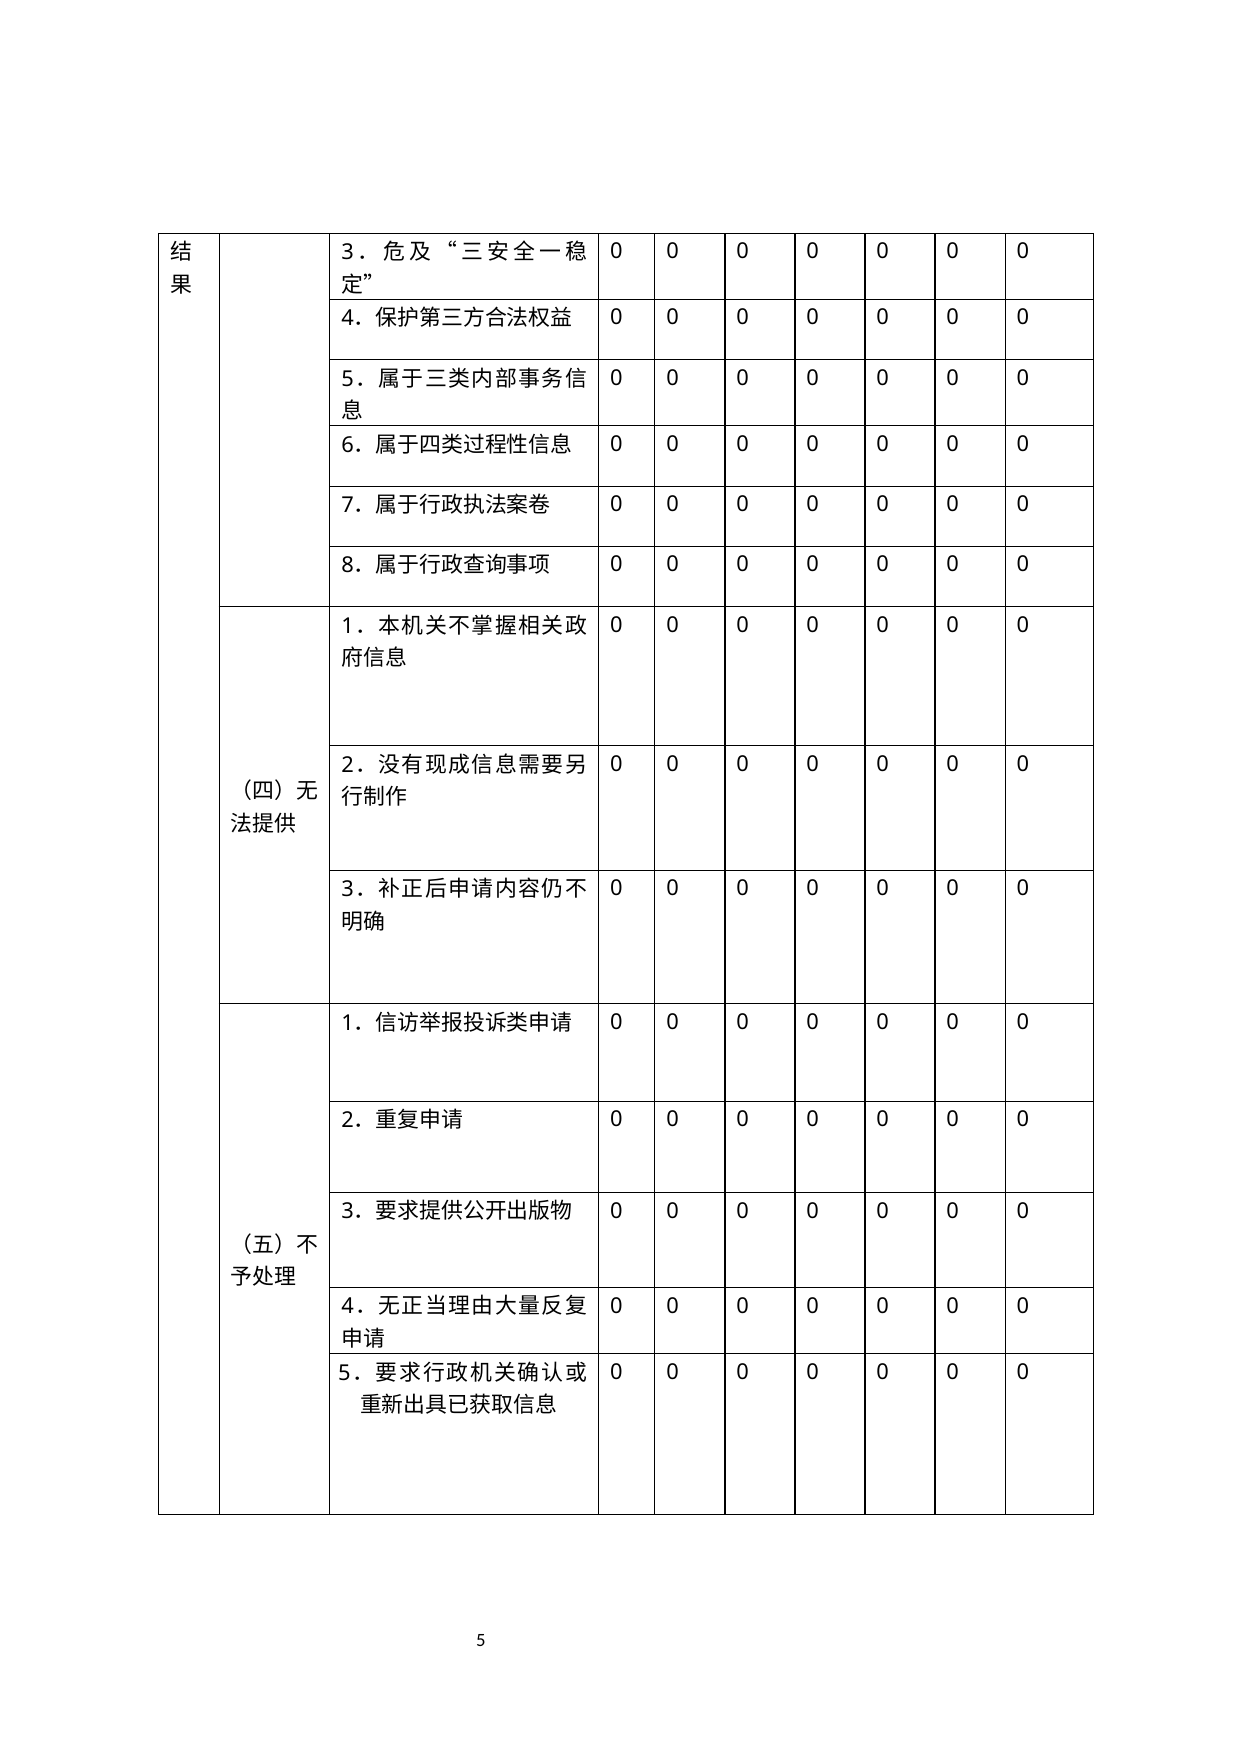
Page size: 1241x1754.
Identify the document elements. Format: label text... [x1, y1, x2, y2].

table_cell 0 [655, 487, 724, 546]
table_cell 0 [866, 1102, 934, 1192]
table_cell 0 [726, 1288, 794, 1353]
table_cell 0 [726, 300, 794, 359]
table_cell 0 [1006, 1288, 1093, 1353]
table_cell 0 [866, 746, 934, 870]
table_cell 0 [726, 871, 794, 1003]
table_cell 0 [936, 360, 1005, 425]
table_cell 0 [936, 1102, 1005, 1192]
table_cell 0 [796, 1354, 864, 1513]
table_cell 0 [1006, 1004, 1093, 1101]
table_cell 3．危及“三安全一稳定” [330, 234, 598, 299]
table_cell 1．本机关不掌握相关政府信息 [330, 607, 598, 745]
table_cell 0 [1006, 300, 1093, 359]
table_cell 4．保护第三方合法权益 [330, 300, 598, 359]
table_cell 0 [1006, 871, 1093, 1003]
table_cell 0 [726, 426, 794, 486]
table_cell 0 [726, 607, 794, 745]
table_cell 0 [1006, 746, 1093, 870]
table_cell 0 [599, 1004, 654, 1101]
table_cell 0 [936, 426, 1005, 486]
table_cell 0 [599, 487, 654, 546]
table_cell 0 [1006, 234, 1093, 299]
table_cell 0 [655, 1354, 724, 1513]
table_cell 0 [599, 746, 654, 870]
table_cell 0 [1006, 360, 1093, 425]
table_cell 0 [655, 1102, 724, 1192]
table_cell 0 [936, 871, 1005, 1003]
table_cell 6．属于四类过程性信息 [330, 426, 598, 486]
table_cell 3．要求提供公开出版物 [330, 1193, 598, 1287]
table_cell 0 [1006, 547, 1093, 606]
table_cell 5．属于三类内部事务信息 [330, 360, 598, 425]
table_cell 0 [599, 360, 654, 425]
table_cell 0 [796, 300, 864, 359]
table_cell 0 [726, 1193, 794, 1287]
table_cell 7．属于行政执法案卷 [330, 487, 598, 546]
table_cell 0 [726, 547, 794, 606]
table_cell 0 [726, 1102, 794, 1192]
table_cell 0 [599, 1288, 654, 1353]
table_cell 2．没有现成信息需要另行制作 [330, 746, 598, 870]
table_cell 0 [796, 871, 864, 1003]
table_cell 0 [655, 746, 724, 870]
table_cell 0 [796, 1004, 864, 1101]
table_cell 0 [655, 1193, 724, 1287]
table_cell 0 [655, 360, 724, 425]
table_cell 0 [866, 607, 934, 745]
table_cell 0 [599, 234, 654, 299]
table_cell 0 [726, 487, 794, 546]
table_cell （四）无法提供 [220, 607, 329, 1003]
table_cell 8．属于行政查询事项 [330, 547, 598, 606]
table_cell 0 [655, 426, 724, 486]
table_cell 0 [1006, 426, 1093, 486]
table_cell 2．重复申请 [330, 1102, 598, 1192]
table_cell 0 [655, 1288, 724, 1353]
table_cell 0 [1006, 1354, 1093, 1513]
table_cell 0 [936, 547, 1005, 606]
table_cell 0 [655, 300, 724, 359]
table_cell 0 [655, 1004, 724, 1101]
table_cell 0 [796, 547, 864, 606]
table_cell 0 [599, 1193, 654, 1287]
table_cell 0 [866, 871, 934, 1003]
table_cell 4．无正当理由大量反复申请 [330, 1288, 598, 1353]
table_cell 0 [1006, 487, 1093, 546]
table_cell 0 [866, 360, 934, 425]
table_cell 0 [599, 300, 654, 359]
table_cell （五）不予处理 [220, 1004, 329, 1513]
table_cell 0 [936, 1004, 1005, 1101]
table_cell 0 [796, 234, 864, 299]
table_cell 0 [866, 426, 934, 486]
table_cell 0 [726, 1354, 794, 1513]
table_cell 0 [1006, 1193, 1093, 1287]
table_cell 0 [866, 300, 934, 359]
table_cell 5．要求行政机关确认或重新出具已获取信息 [330, 1354, 598, 1513]
table_cell 0 [726, 746, 794, 870]
table_cell 0 [866, 234, 934, 299]
table_cell 0 [866, 1354, 934, 1513]
table_cell 0 [796, 360, 864, 425]
table_cell 0 [936, 607, 1005, 745]
table_cell 0 [936, 234, 1005, 299]
table_cell 0 [726, 360, 794, 425]
table_cell 0 [936, 1354, 1005, 1513]
table_cell 0 [796, 487, 864, 546]
table_cell 0 [726, 234, 794, 299]
table_cell 0 [936, 487, 1005, 546]
table_cell 0 [866, 547, 934, 606]
table_cell 1．信访举报投诉类申请 [330, 1004, 598, 1101]
table_cell 0 [599, 1102, 654, 1192]
table_cell 0 [1006, 607, 1093, 745]
table_cell 0 [1006, 1102, 1093, 1192]
table_cell 0 [599, 1354, 654, 1513]
table_cell 0 [599, 871, 654, 1003]
table_cell 0 [936, 1288, 1005, 1353]
table_cell 0 [726, 1004, 794, 1101]
table_cell 0 [936, 300, 1005, 359]
table_cell 0 [796, 1288, 864, 1353]
table_cell 0 [936, 1193, 1005, 1287]
table_cell 0 [655, 871, 724, 1003]
table_cell 0 [655, 547, 724, 606]
table_cell 0 [866, 1004, 934, 1101]
table_cell 0 [796, 607, 864, 745]
table_cell 0 [866, 1193, 934, 1287]
table_cell 3．补正后申请内容仍不明确 [330, 871, 598, 1003]
table_cell 0 [655, 607, 724, 745]
table_cell 0 [655, 234, 724, 299]
table_cell 0 [866, 487, 934, 546]
table_cell 0 [866, 1288, 934, 1353]
table_cell 0 [796, 426, 864, 486]
table_cell 0 [796, 1102, 864, 1192]
table_cell 0 [936, 746, 1005, 870]
table_cell 0 [796, 1193, 864, 1287]
table_cell 0 [599, 607, 654, 745]
table_cell 0 [599, 426, 654, 486]
table_cell 0 [599, 547, 654, 606]
table_cell 0 [796, 746, 864, 870]
